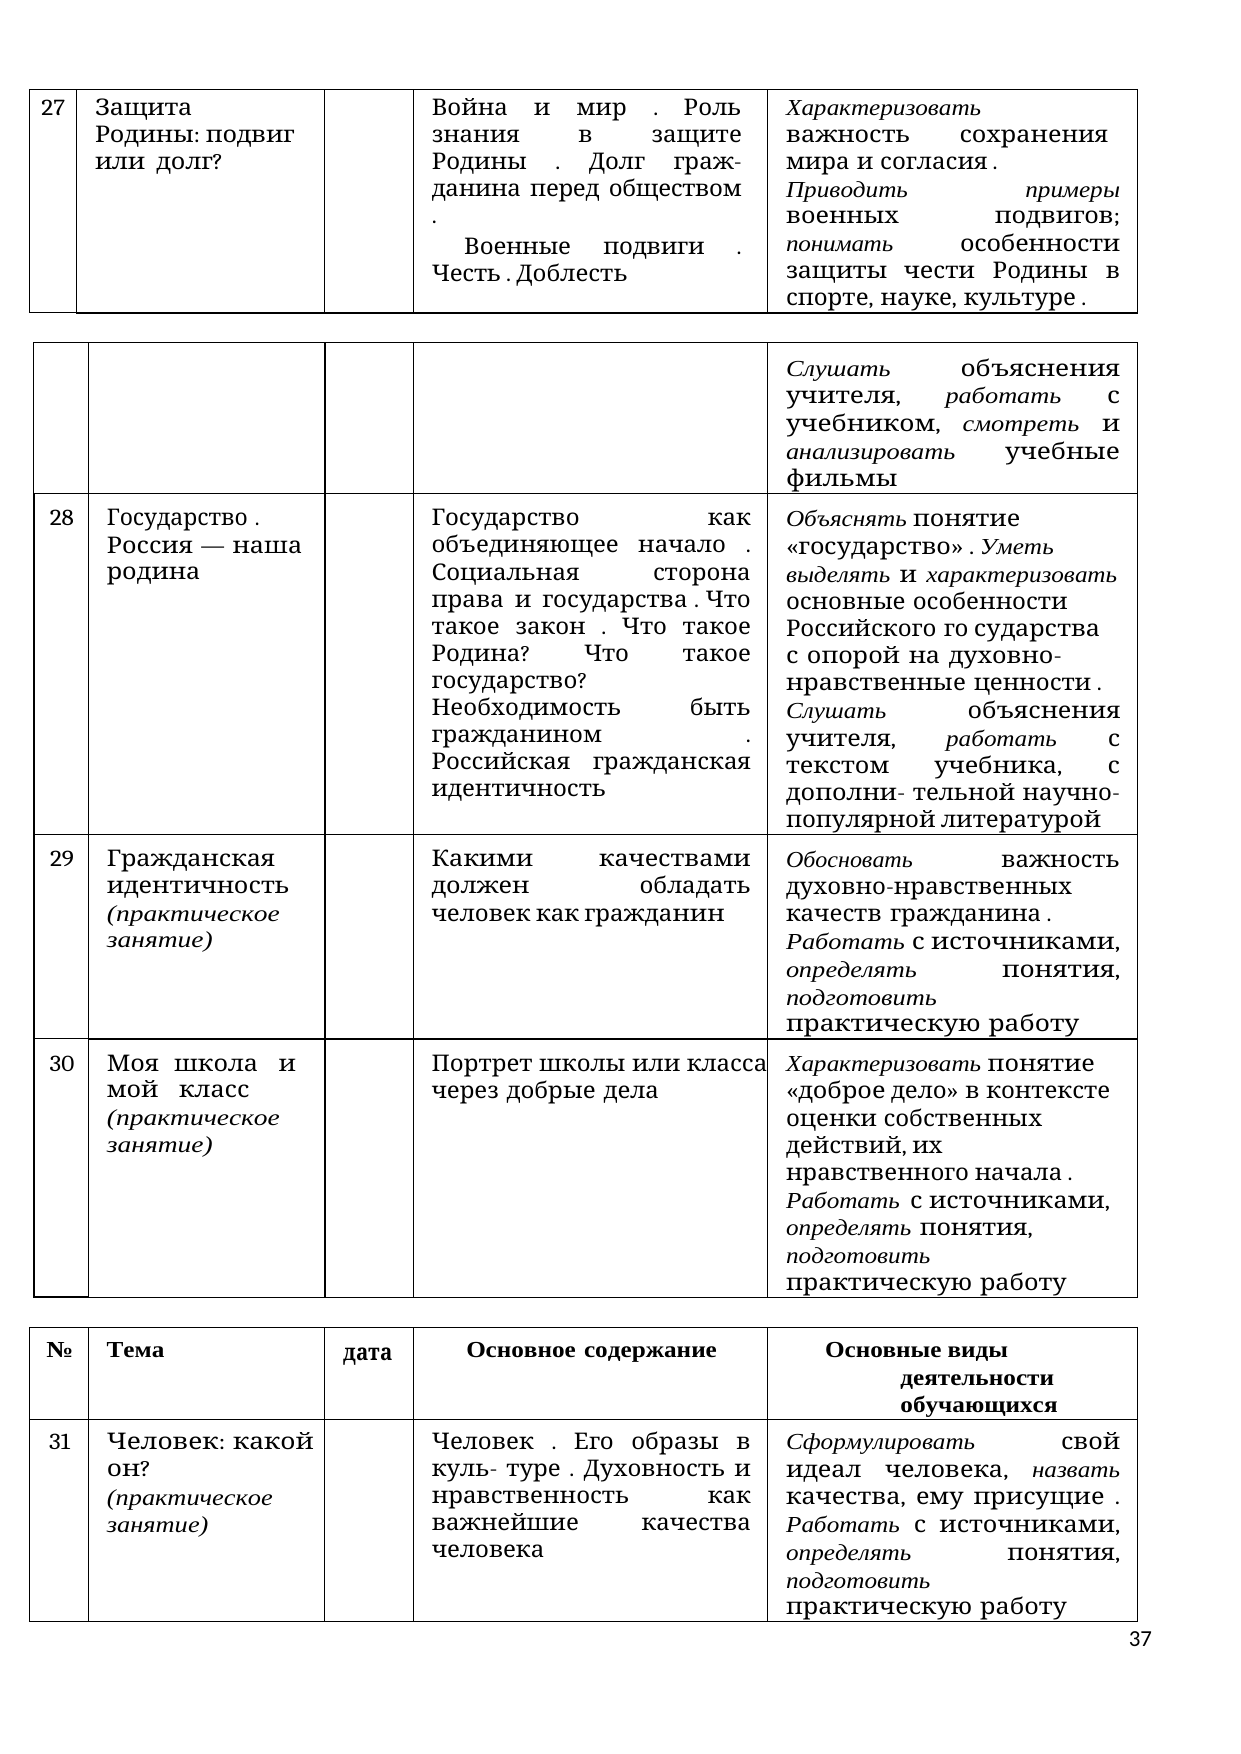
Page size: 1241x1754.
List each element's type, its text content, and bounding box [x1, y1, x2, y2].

table_header [326, 343, 413, 493]
table_cell [325, 1420, 413, 1621]
table_header Основное содержание [414, 1328, 767, 1419]
table_cell 27 [30, 90, 76, 312]
table_cell [326, 494, 413, 834]
table_cell [326, 1040, 413, 1296]
table_cell Человек: какой он? (практическое занятие) [89, 1420, 324, 1621]
table_cell 29 [35, 835, 88, 1038]
table_cell Портрет школы или класса через добрые дела [414, 1040, 767, 1296]
table_cell Какими качествами должен обладать человек как гражданин [414, 835, 767, 1038]
table_header дата [325, 1328, 413, 1419]
table_cell Обосновать важность духовно-нравственных качеств гражданина . Работать с источниками, определять понятия, подготовить практическую работу [768, 835, 1137, 1038]
table_cell 28 [35, 494, 88, 834]
table_cell Сформулировать свой идеал человека, назвать качества, ему присущие . Работать с источниками, определять понятия, подготовить практическую работу [768, 1420, 1137, 1621]
table_cell [325, 90, 413, 312]
table_cell Гражданская идентичность (практическое занятие) [89, 835, 324, 1038]
table_cell Государство как объединяющее начало . Социальная сторона права и государства . Что такое закон . Что такое Родина? Что такое государство? Необходимость быть гражданином . Российская гражданская идентичность [414, 494, 767, 834]
table_cell Моя школа и мой класс (практическое занятие) [89, 1040, 324, 1296]
table_cell Государство . Россия — наша родина [89, 494, 324, 834]
table_cell Человек . Его образы в куль- туре . Духовность и нравственность как важнейшие качества человека [414, 1420, 767, 1621]
table_cell 31 [30, 1420, 88, 1621]
table_header Основные виды деятельности обучающихся [768, 1328, 1137, 1419]
table_cell Характеризовать важность сохранения мира и согласия . Приводить примеры военных подвигов; понимать особенности защиты чести Родины в спорте, науке, культуре . [768, 90, 1137, 312]
table_cell [326, 835, 413, 1038]
table_cell Характеризовать понятие «доброе дело» в контексте оценки собственных действий, их нравственного начала . Работать с источниками, определять понятия, подготовить практическую работу [768, 1040, 1137, 1296]
table_cell Защита Родины: подвиг или долг? [77, 90, 324, 312]
table_cell Объяснять понятие «государство» . Уметь выделять и характеризовать основные особенности Российского го сударства с опорой на духовно-нравственные ценности . Слушать объяснения учителя, работать с текстом учебника, с дополни- тельной научно-популярной литературой [768, 494, 1137, 834]
table_header [414, 343, 767, 493]
table_cell 30 [35, 1039, 88, 1296]
table_header Тема [89, 1328, 324, 1419]
table_header [34, 343, 88, 493]
table_cell Война и мир . Роль знания в защите Родины . Долг граж- данина перед обществом . Военные подвиги . Честь . Доблесть [414, 90, 767, 312]
table_header № [30, 1328, 88, 1419]
table_header Слушать объяснения учителя, работать с учебником, смотреть и анализировать учебные фильмы [768, 343, 1137, 493]
table_header [89, 343, 324, 493]
